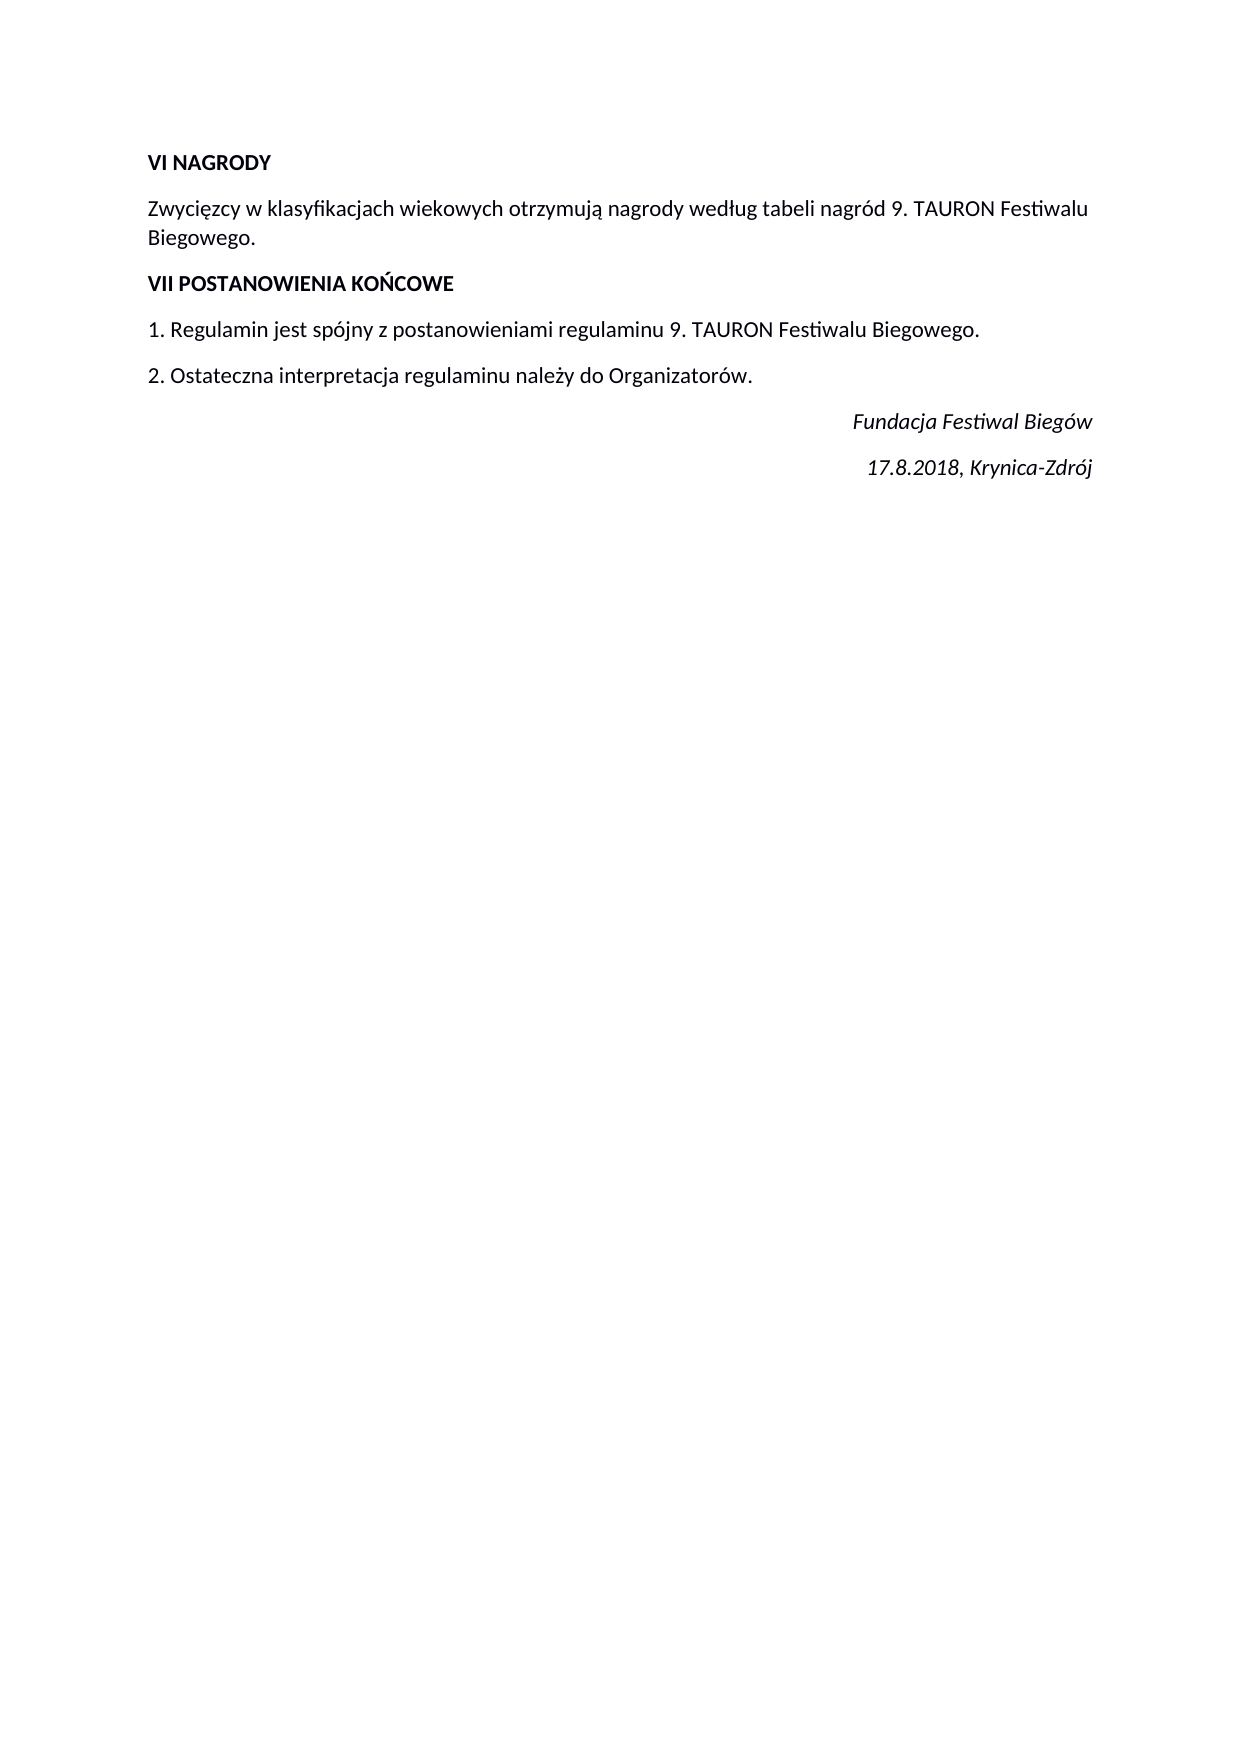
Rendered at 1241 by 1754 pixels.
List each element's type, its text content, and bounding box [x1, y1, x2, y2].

text 1. Regulamin jest spójny z postanowieniami regulaminu 9. TAURON Festiwalu Biegowego. [148, 315, 1093, 343]
text VII POSTANOWIENIA KOŃCOWE [148, 269, 1093, 297]
text Fundacja Festiwal Biegów [148, 407, 1093, 435]
text Zwycięzcy w klasyfikacjach wiekowych otrzymują nagrody według tabeli nagród 9. TAURON Festiwalu Biegowego. [148, 194, 1093, 251]
text 2. Ostateczna interpretacja regulaminu należy do Organizatorów. [148, 361, 1093, 389]
text 17.8.2018, Krynica-Zdrój [148, 453, 1093, 481]
text VI NAGRODY [148, 148, 1093, 176]
